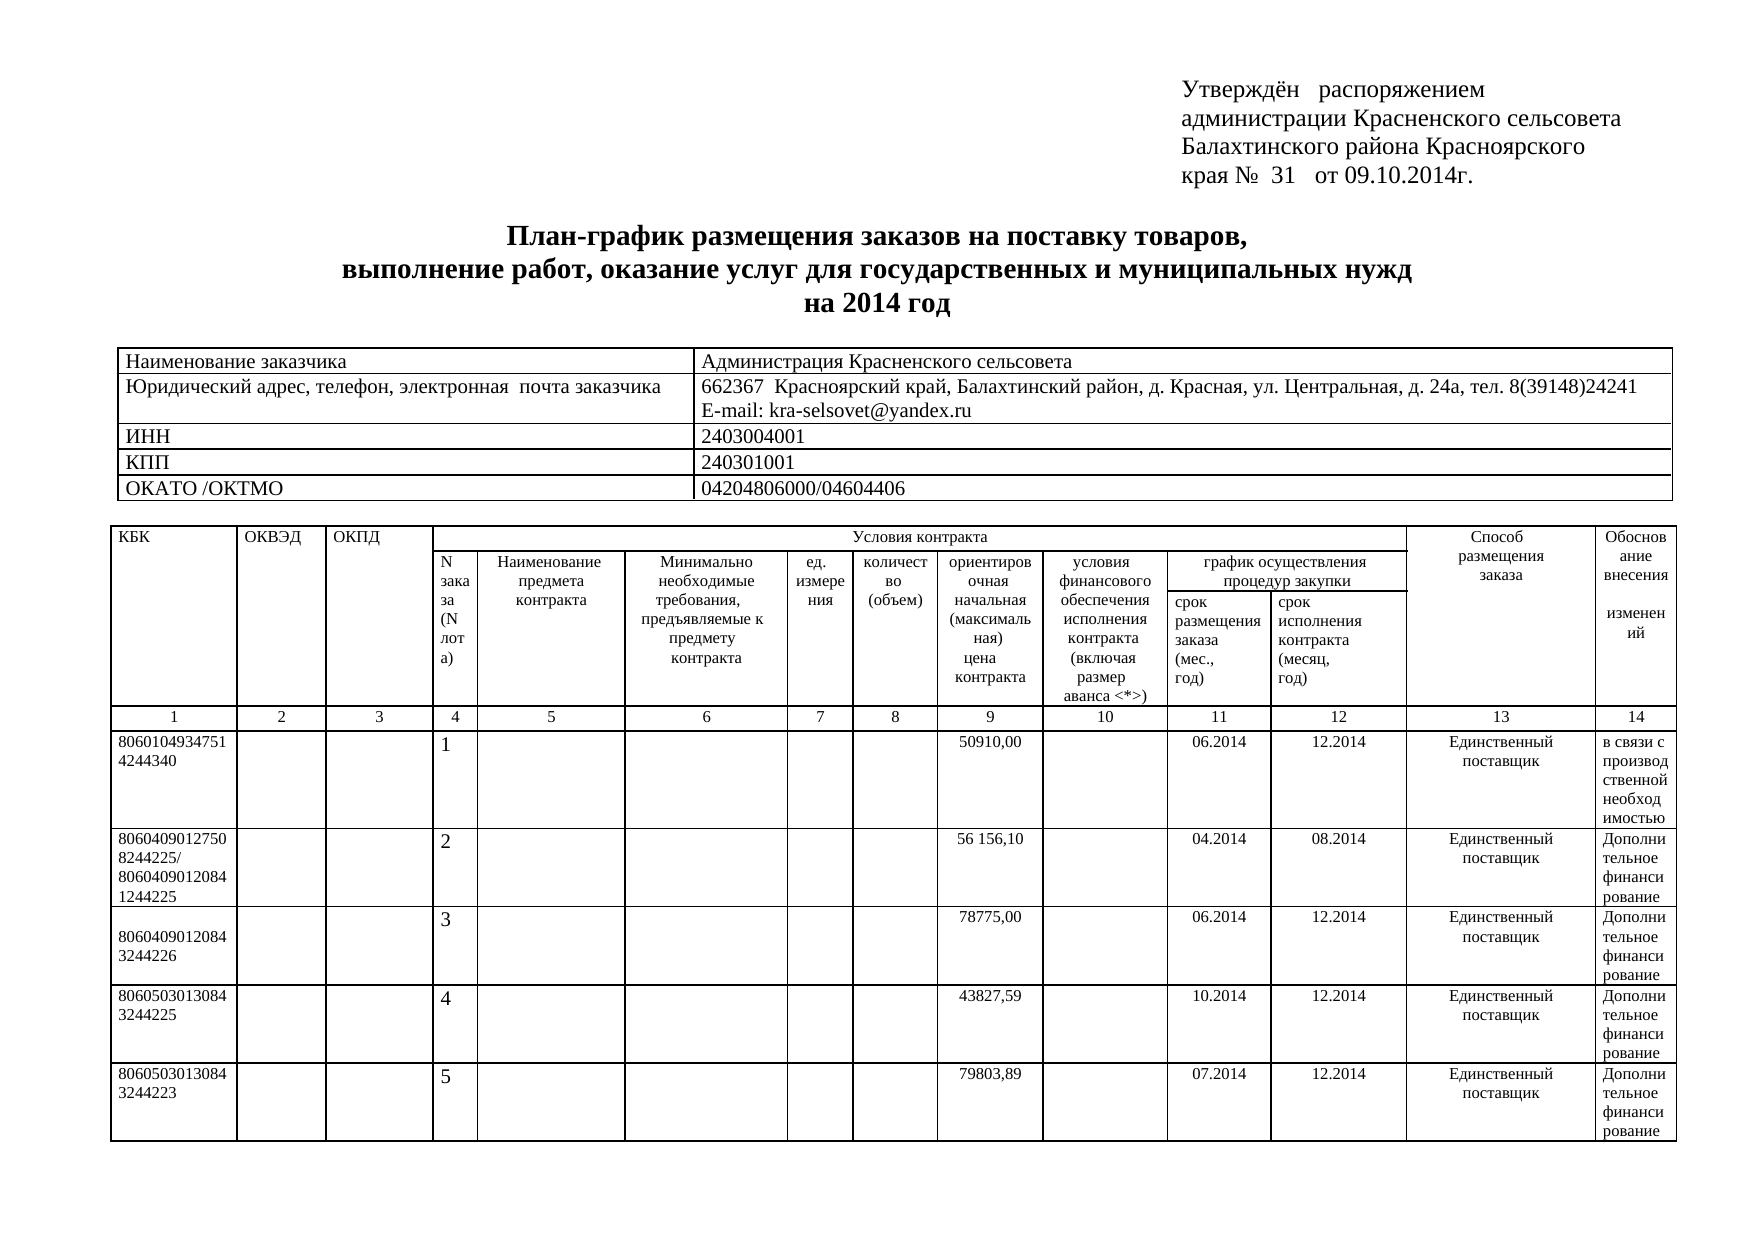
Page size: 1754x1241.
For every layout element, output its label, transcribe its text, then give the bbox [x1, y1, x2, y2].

table_cell ориентировочная начальная (максимальная) цена контракта [938, 552, 1042, 705]
table_cell график осуществления процедур закупки [1168, 552, 1406, 590]
text Утверждён распоряжением администрации Красненского сельсовета Балахтинского района Красноярского края № 31 от 09.10.2014г. [1181, 74, 1636, 189]
table_cell 79803,89 [938, 1064, 1042, 1140]
table_cell 13 [1407, 707, 1595, 730]
table_cell [854, 732, 937, 827]
table_cell 3 [327, 707, 432, 730]
table_cell [788, 732, 852, 827]
table_cell 10 [1044, 707, 1167, 730]
table_header ОКВЭД [238, 527, 325, 705]
table_header Администрация Красненского сельсовета [695, 349, 1672, 373]
table_cell 12 [1272, 707, 1406, 730]
table_cell Наименование предмета контракта [478, 552, 624, 705]
table_cell [478, 1064, 624, 1140]
table_cell [626, 732, 787, 827]
table_cell [238, 1064, 325, 1140]
table_cell [626, 907, 787, 984]
table_cell 56 156,10 [938, 829, 1042, 906]
text на 2014 год [118, 285, 1636, 318]
table_cell 5 [478, 707, 624, 730]
table_cell [788, 1064, 852, 1140]
table_cell [327, 829, 432, 906]
table_cell 4 [434, 707, 477, 730]
table_cell 2 [434, 829, 477, 906]
table_cell 240301001 [695, 448, 1672, 474]
table_cell [854, 986, 937, 1062]
table_cell [854, 1064, 937, 1140]
table_cell ОКАТО /ОКТМО [119, 476, 693, 499]
table_cell в связи с производственной необходимостью [1596, 732, 1676, 827]
table_cell [478, 732, 624, 827]
table_cell 50910,00 [938, 732, 1042, 827]
table_cell 08.2014 [1272, 829, 1406, 906]
table_cell [626, 1064, 787, 1140]
table_cell 78775,00 [938, 907, 1042, 984]
table_cell [1044, 732, 1167, 827]
table_cell [788, 986, 852, 1062]
table_cell 10.2014 [1168, 986, 1270, 1062]
table_cell [238, 829, 325, 906]
table_cell 5 [434, 1064, 477, 1140]
table_cell 12.2014 [1272, 986, 1406, 1062]
table_cell срок размещения заказа (мес., год) [1168, 592, 1270, 705]
table_cell 04204806000/04604406 [695, 474, 1672, 499]
table_header Условия контракта [434, 527, 1406, 550]
table_cell 80601049347514244340 [112, 732, 236, 827]
table_cell 80604090127508244225/ 80604090120841244225 [112, 829, 236, 906]
table_header КБК [112, 527, 236, 705]
table_cell 6 [626, 707, 787, 730]
table_cell Единственный поставщик [1407, 907, 1595, 984]
table_cell [327, 986, 432, 1062]
table_cell 14 [1596, 707, 1676, 730]
table_cell 12.2014 [1272, 907, 1406, 984]
table_cell 80605030130843244223 [112, 1064, 236, 1140]
table_cell Дополнительное финансирование [1596, 907, 1676, 984]
table_cell [788, 829, 852, 906]
table_cell количество (объем) [854, 552, 937, 705]
table_cell 07.2014 [1168, 1064, 1270, 1140]
table_cell [854, 907, 937, 984]
table_cell 2403004001 [695, 423, 1672, 448]
text выполнение работ, оказание услуг для государственных и муниципальных нужд [118, 251, 1636, 285]
table_cell [238, 732, 325, 827]
table_cell [327, 907, 432, 984]
table_cell N заказа (N лота) [434, 552, 477, 705]
table_cell 9 [938, 707, 1042, 730]
table_cell [478, 986, 624, 1062]
table_cell Дополнительное финансирование [1596, 829, 1676, 906]
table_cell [1407, 1064, 1595, 1140]
table_cell срок исполнения контракта (месяц, год) [1272, 592, 1406, 705]
table_cell 06.2014 [1168, 732, 1270, 827]
table_cell [327, 1064, 432, 1140]
table_cell ИНН [119, 424, 693, 448]
table_cell 12.2014 [1272, 1064, 1406, 1140]
table_cell Юридический адрес, телефон, электронная почта заказчика [119, 374, 693, 423]
table_cell 3 [434, 907, 477, 984]
table_cell 1 [434, 732, 477, 827]
table_header Способ размещения заказа [1407, 527, 1595, 705]
table_cell 7 [788, 707, 852, 730]
table_cell [327, 732, 432, 827]
table_cell 04.2014 [1168, 829, 1270, 906]
table_cell 11 [1168, 707, 1270, 730]
text План-график размещения заказов на поставку товаров, [118, 218, 1636, 251]
table_cell [1044, 1064, 1167, 1140]
table_cell 12.2014 [1272, 732, 1406, 827]
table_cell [1596, 1064, 1676, 1140]
table_cell Минимально необходимые требования, предъявляемые к предмету контракта [626, 552, 787, 705]
table_cell [1044, 986, 1167, 1062]
table_cell [1044, 907, 1167, 984]
table_cell [788, 907, 852, 984]
table_cell Единственный поставщик [1407, 986, 1595, 1062]
table_cell 8 [854, 707, 937, 730]
table_cell 4 [434, 986, 477, 1062]
table_cell 80605030130843244225 [112, 986, 236, 1062]
table_cell [478, 829, 624, 906]
table_cell условия финансового обеспечения исполнения контракта (включая размер аванса <*>) [1044, 552, 1167, 705]
table_cell Дополнительное финансирование [1596, 986, 1676, 1062]
table_cell Единственный поставщик [1407, 829, 1595, 906]
table_cell [238, 986, 325, 1062]
table_header ОКПД [327, 527, 432, 705]
table_cell 80604090120843244226 [112, 907, 236, 984]
table_cell 43827,59 [938, 986, 1042, 1062]
table_header Обоснование внесения изменений [1596, 527, 1676, 705]
table_cell 662367 Красноярский край, Балахтинский район, д. Красная, ул. Центральная, д. 24а, тел. 8(39148)24241 E-mail: kra-selsovet@yandex.ru [695, 373, 1672, 423]
table_cell [238, 907, 325, 984]
table_cell 06.2014 [1168, 907, 1270, 984]
table_cell [626, 986, 787, 1062]
table_cell 2 [238, 707, 325, 730]
table_cell [478, 907, 624, 984]
table_cell КПП [119, 450, 693, 474]
table_header Наименование заказчика [119, 349, 693, 373]
table_cell [626, 829, 787, 906]
table_cell [1044, 829, 1167, 906]
table_cell ед. измерения [788, 552, 852, 705]
table_cell [854, 829, 937, 906]
table_cell Единственный поставщик [1407, 732, 1595, 827]
table_cell 1 [112, 707, 236, 730]
